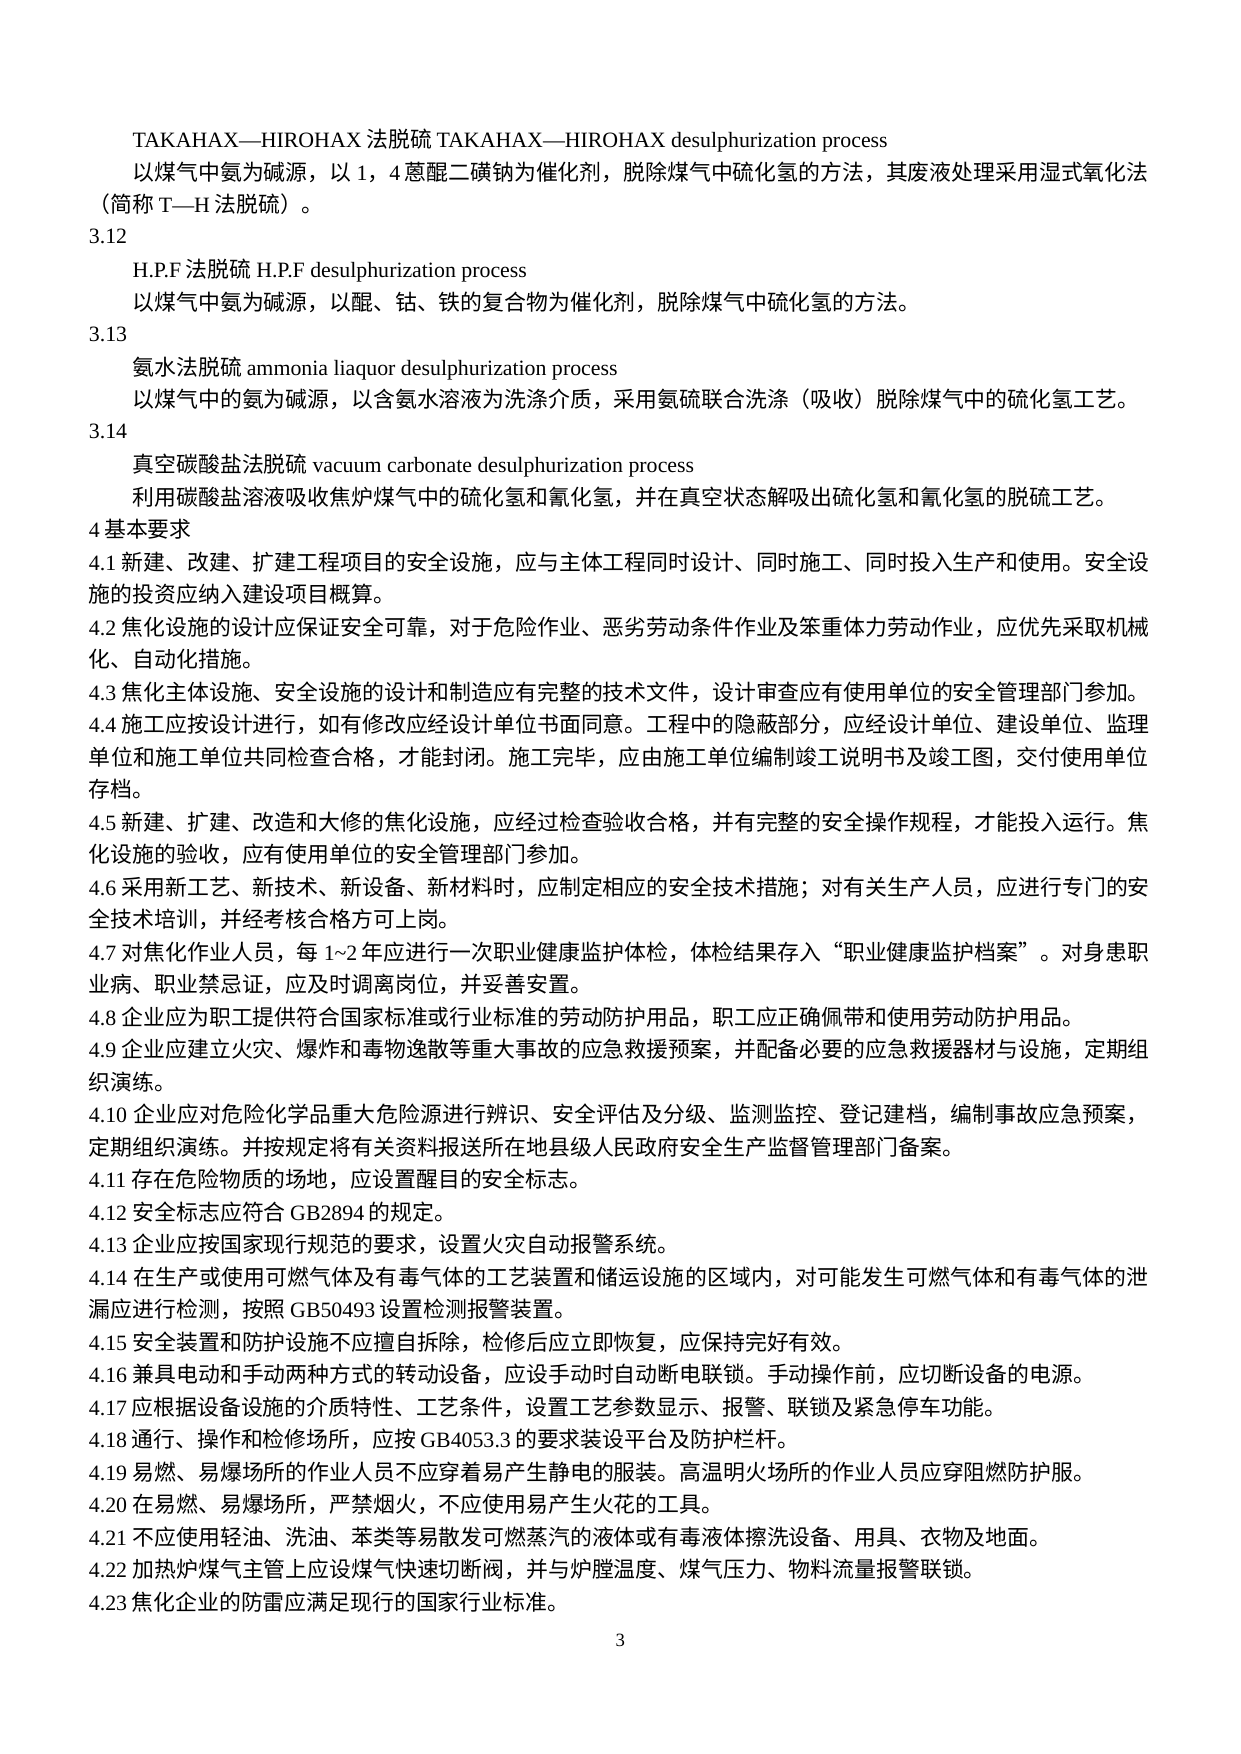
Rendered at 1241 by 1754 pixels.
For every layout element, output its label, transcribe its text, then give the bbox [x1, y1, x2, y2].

text 4.14 在生产或使用可燃气体及有毒气体的工艺装置和储运设施的区域内，对可能发生可燃气体和有毒气体的泄漏应进行检测，按照GB50493设置检测报警装置。 [89, 1259, 1152, 1324]
text 4.13 企业应按国家现行规范的要求，设置火灾自动报警系统。 [89, 1227, 1152, 1259]
text 4.18通行、操作和检修场所，应按GB4053.3的要求装设平台及防护栏杆。 [89, 1422, 1152, 1454]
text 4.22 加热炉煤气主管上应设煤气快速切断阀，并与炉膛温度、煤气压力、物料流量报警联锁。 [89, 1552, 1152, 1584]
text 4.3 焦化主体设施、安全设施的设计和制造应有完整的技术文件，设计审查应有使用单位的安全管理部门参加。 [89, 674, 1152, 707]
text 4.2 焦化设施的设计应保证安全可靠，对于危险作业、恶劣劳动条件作业及笨重体力劳动作业，应优先采取机械化、自动化措施。 [89, 609, 1152, 674]
text 4.19 易燃、易爆场所的作业人员不应穿着易产生静电的服装。高温明火场所的作业人员应穿阻燃防护服。 [89, 1454, 1152, 1487]
text 以煤气中氨为碱源，以1，4蒽醌二磺钠为催化剂，脱除煤气中硫化氢的方法，其废液处理采用湿式氧化法（简称T—H法脱硫）。 [89, 154, 1152, 219]
text 氨水法脱硫 ammonia liaquor desulphurization process [89, 349, 1152, 382]
text 以煤气中的氨为碱源，以含氨水溶液为洗涤介质，采用氨硫联合洗涤（吸收）脱除煤气中的硫化氢工艺。 [89, 382, 1152, 414]
text 4.23焦化企业的防雷应满足现行的国家行业标准。 [89, 1584, 1152, 1617]
text 4.5 新建、扩建、改造和大修的焦化设施，应经过检查验收合格，并有完整的安全操作规程，才能投入运行。焦化设施的验收，应有使用单位的安全管理部门参加。 [89, 804, 1152, 869]
text TAKAHAX—HIROHAX法脱硫 TAKAHAX—HIROHAX desulphurization process [89, 122, 1152, 154]
text 4.4 施工应按设计进行，如有修改应经设计单位书面同意。工程中的隐蔽部分，应经设计单位、建设单位、监理单位和施工单位共同检查合格，才能封闭。施工完毕，应由施工单位编制竣工说明书及竣工图，交付使用单位存档。 [89, 707, 1152, 804]
text 3.13 [89, 317, 1152, 349]
text 以煤气中氨为碱源，以醌、钴、铁的复合物为催化剂，脱除煤气中硫化氢的方法。 [89, 284, 1152, 317]
text 4.7 对焦化作业人员，每1~2年应进行一次职业健康监护体检，体检结果存入“职业健康监护档案”。对身患职业病、职业禁忌证，应及时调离岗位，并妥善安置。 [89, 934, 1152, 999]
text 4.1 新建、改建、扩建工程项目的安全设施，应与主体工程同时设计、同时施工、同时投入生产和使用。安全设施的投资应纳入建设项目概算。 [89, 544, 1152, 609]
text 4.21 不应使用轻油、洗油、苯类等易散发可燃蒸汽的液体或有毒液体擦洗设备、用具、衣物及地面。 [89, 1519, 1152, 1552]
text 4.9 企业应建立火灾、爆炸和毒物逸散等重大事故的应急救援预案，并配备必要的应急救援器材与设施，定期组织演练。 [89, 1032, 1152, 1097]
text 4.12 安全标志应符合GB2894的规定。 [89, 1194, 1152, 1227]
text 3.14 [89, 414, 1152, 447]
text 4.20 在易燃、易爆场所，严禁烟火，不应使用易产生火花的工具。 [89, 1487, 1152, 1519]
text 4.16 兼具电动和手动两种方式的转动设备，应设手动时自动断电联锁。手动操作前，应切断设备的电源。 [89, 1357, 1152, 1389]
text 真空碳酸盐法脱硫 vacuum carbonate desulphurization process [89, 447, 1152, 479]
text 4.6 采用新工艺、新技术、新设备、新材料时，应制定相应的安全技术措施；对有关生产人员，应进行专门的安全技术培训，并经考核合格方可上岗。 [89, 869, 1152, 934]
text 4.17应根据设备设施的介质特性、工艺条件，设置工艺参数显示、报警、联锁及紧急停车功能。 [89, 1389, 1152, 1422]
text 利用碳酸盐溶液吸收焦炉煤气中的硫化氢和氰化氢，并在真空状态解吸出硫化氢和氰化氢的脱硫工艺。 [89, 479, 1152, 512]
text 4.10 企业应对危险化学品重大危险源进行辨识、安全评估及分级、监测监控、登记建档，编制事故应急预案，定期组织演练。并按规定将有关资料报送所在地县级人民政府安全生产监督管理部门备案。 [89, 1097, 1152, 1162]
text 3.12 [89, 219, 1152, 252]
text 4基本要求 [89, 512, 1152, 544]
text 4.11 存在危险物质的场地，应设置醒目的安全标志。 [89, 1162, 1152, 1194]
text 4.15 安全装置和防护设施不应擅自拆除，检修后应立即恢复，应保持完好有效。 [89, 1324, 1152, 1357]
text H.P.F法脱硫 H.P.F desulphurization process [89, 252, 1152, 284]
text 4.8 企业应为职工提供符合国家标准或行业标准的劳动防护用品，职工应正确佩带和使用劳动防护用品。 [89, 999, 1152, 1032]
